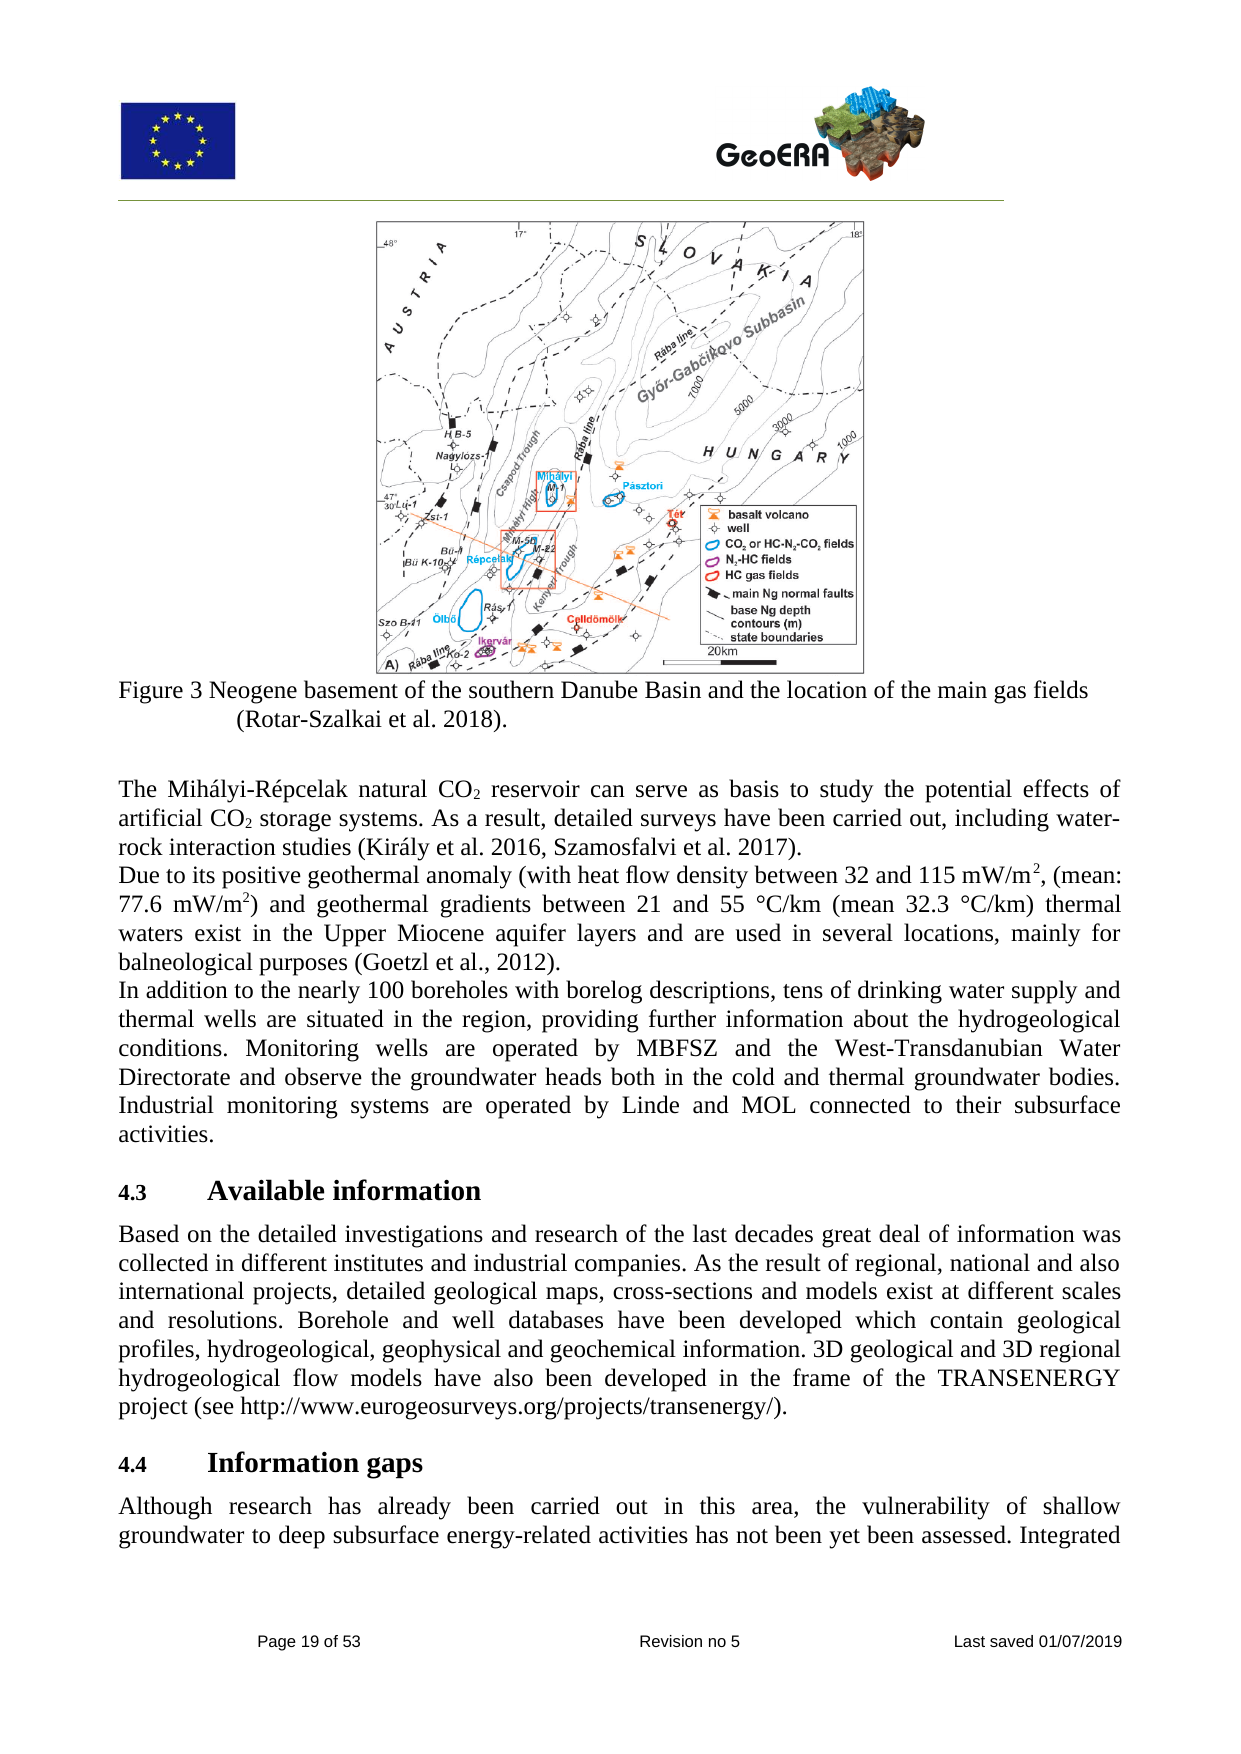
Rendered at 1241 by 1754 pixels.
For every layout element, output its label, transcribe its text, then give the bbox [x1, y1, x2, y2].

picture [715, 86, 925, 181]
text Figure 3 Neogene basement of the southern Danube Basin and the location of the main gas fields (Rotar-Szalkai et al. 2018). [118, 675, 1122, 733]
subtitle Available information [118, 1173, 1122, 1206]
text Based on the detailed investigations and research of the last decades great deal of information was collected in different institutes and industrial companies. As the result of regional, national and also international projects, detailed geological maps, cross-sections and models exist at different scales and resolutions. Borehole and well databases have been developed which contain geological profiles, hydrogeological, geophysical and geochemical information. 3D geological and 3D regional hydrogeological flow models have also been developed in the frame of the TRANSENERGY project (see http://www.eurogeosurveys.org/projects/transenergy/). [118, 1219, 1122, 1420]
text Due to its positive geothermal anomaly (with heat ﬂow density between 32 and 115 mW/m2, (mean: 77.6 mW/m2) and geothermal gradients between 21 and 55 °C/km (mean 32.3 °C/km) thermal waters exist in the Upper Miocene aquifer layers and are used in several locations, mainly for balneological purposes (Goetzl et al., 2012). [118, 860, 1122, 975]
text The Mihályi-Répcelak natural CO2 reservoir can serve as basis to study the potential effects of artificial CO2 storage systems. As a result, detailed surveys have been carried out, including water-rock interaction studies (Király et al. 2016, Szamosfalvi et al. 2017). [118, 774, 1122, 860]
picture [118, 100, 237, 181]
text In addition to the nearly 100 boreholes with borelog descriptions, tens of drinking water supply and thermal wells are situated in the region, providing further information about the hydrogeological conditions. Monitoring wells are operated by MBFSZ and the West-Transdanubian Water Directorate and observe the groundwater heads both in the cold and thermal groundwater bodies. Industrial monitoring systems are operated by Linde and MOL connected to their subsurface activities. [118, 975, 1122, 1148]
picture [374, 220, 866, 676]
subtitle Information gaps [118, 1445, 1122, 1479]
